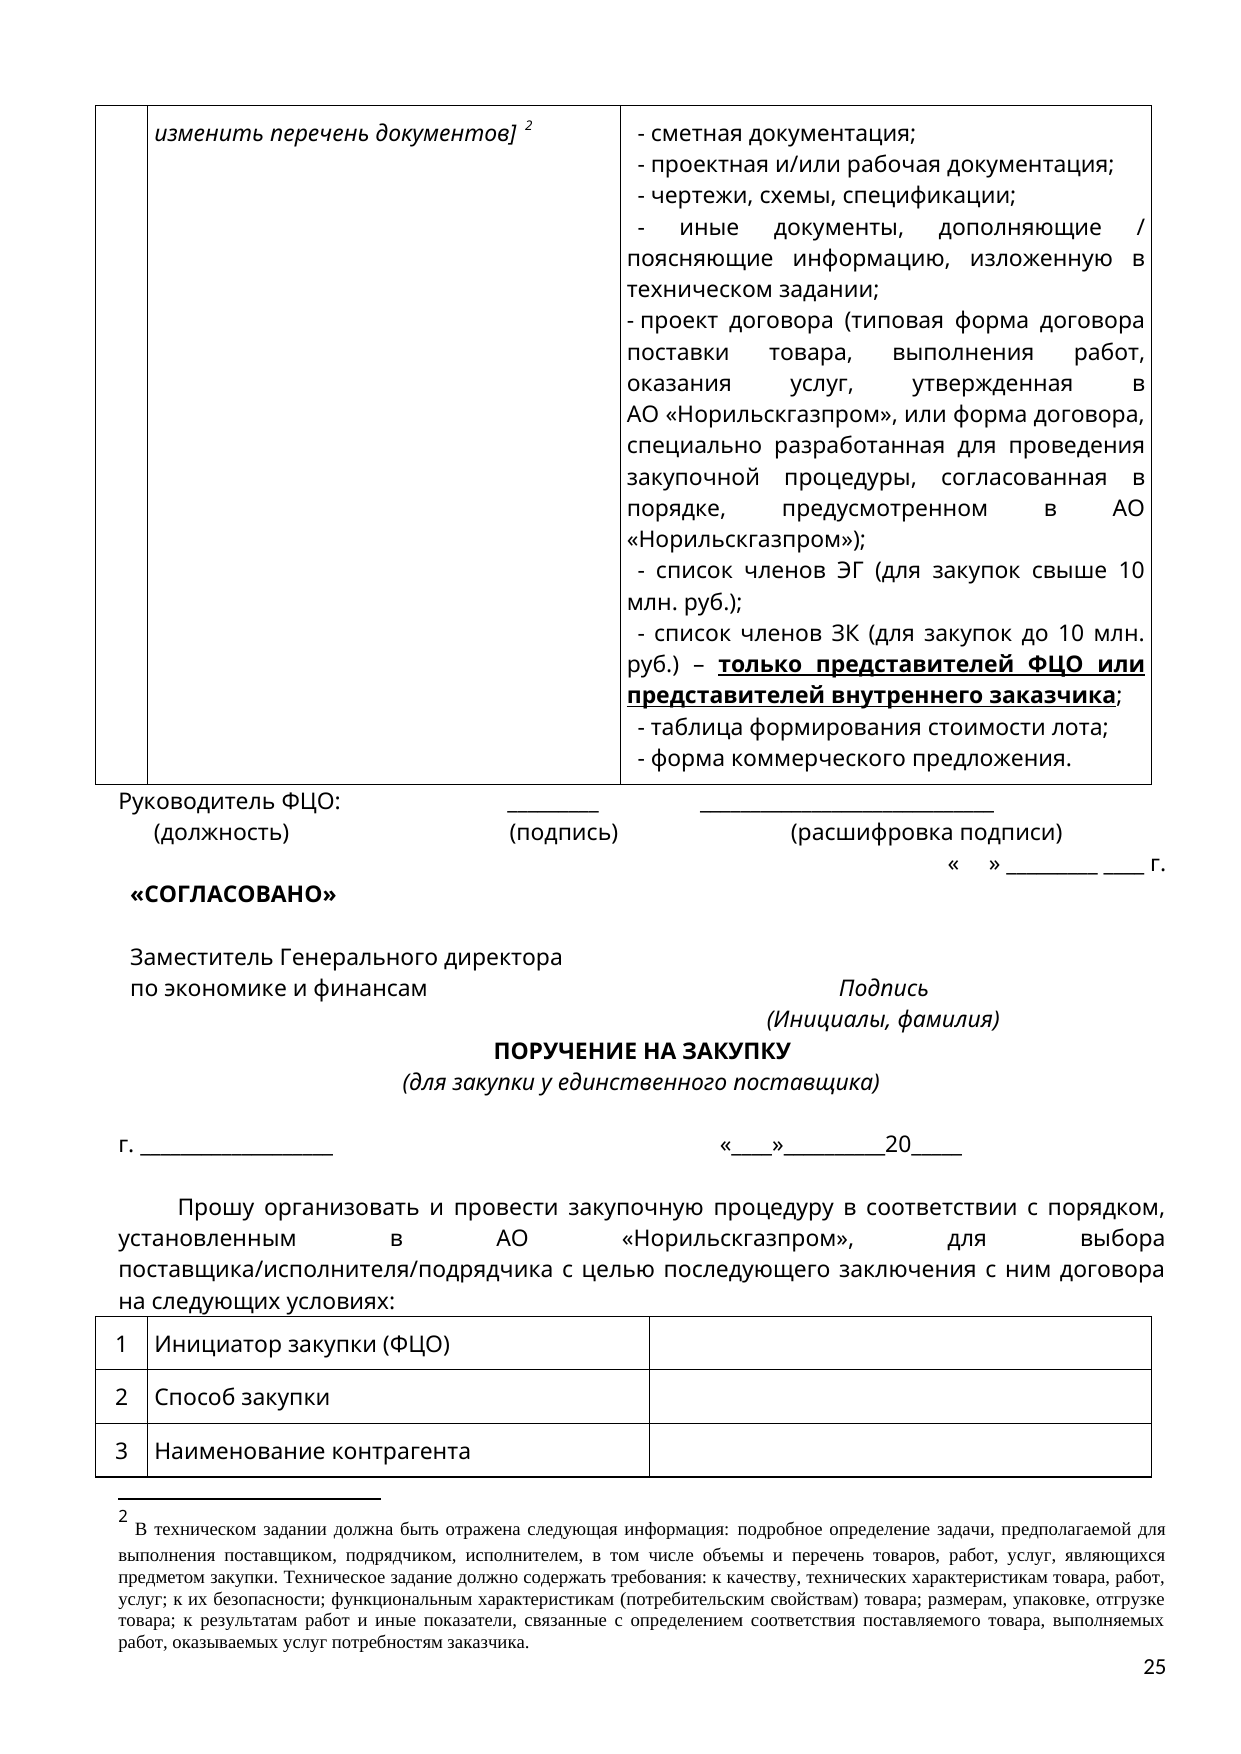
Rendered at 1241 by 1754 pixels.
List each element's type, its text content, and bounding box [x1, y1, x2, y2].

text (для закупки у единственного поставщика) [118, 1066, 1166, 1097]
table_cell Наименование контрагента [148, 1424, 649, 1476]
table_cell Способ закупки [148, 1370, 649, 1423]
text « » _________ ____ г. [118, 847, 1166, 878]
text ПОРУЧЕНИЕ НА ЗАКУПКУ [118, 1034, 1166, 1066]
table_header [650, 1317, 1151, 1369]
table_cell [148, 106, 620, 783]
text г. ___________________ «____»__________20_____ [118, 1128, 1166, 1159]
text (должность) (подпись) (расшифровка подписи) [118, 816, 1166, 847]
table_cell 2 [96, 1370, 147, 1423]
table_cell 26 [96, 106, 147, 783]
table_cell [650, 1424, 1151, 1476]
table_header 1 [96, 1317, 147, 1369]
table_header Инициатор закупки (ФЦО) [148, 1317, 649, 1369]
text (Инициалы, фамилия) [118, 1003, 1166, 1034]
text «СОГЛАСОВАНО» [118, 878, 1166, 909]
text по экономике и финансам Подпись [118, 972, 1166, 1003]
table_cell [650, 1370, 1151, 1423]
table_cell 3 [96, 1424, 147, 1476]
text Прошу организовать и провести закупочную процедуру в соответствии с порядком, установленным в АО «Норильскгазпром», для выбора поставщика/исполнителя/подрядчика с целью последующего заключения с ним договора на следующих условиях: [118, 1191, 1166, 1316]
text Руководитель ФЦО: _________ _____________________________ [118, 784, 1166, 816]
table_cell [621, 106, 1151, 783]
text Заместитель Генерального директора [118, 941, 1166, 972]
